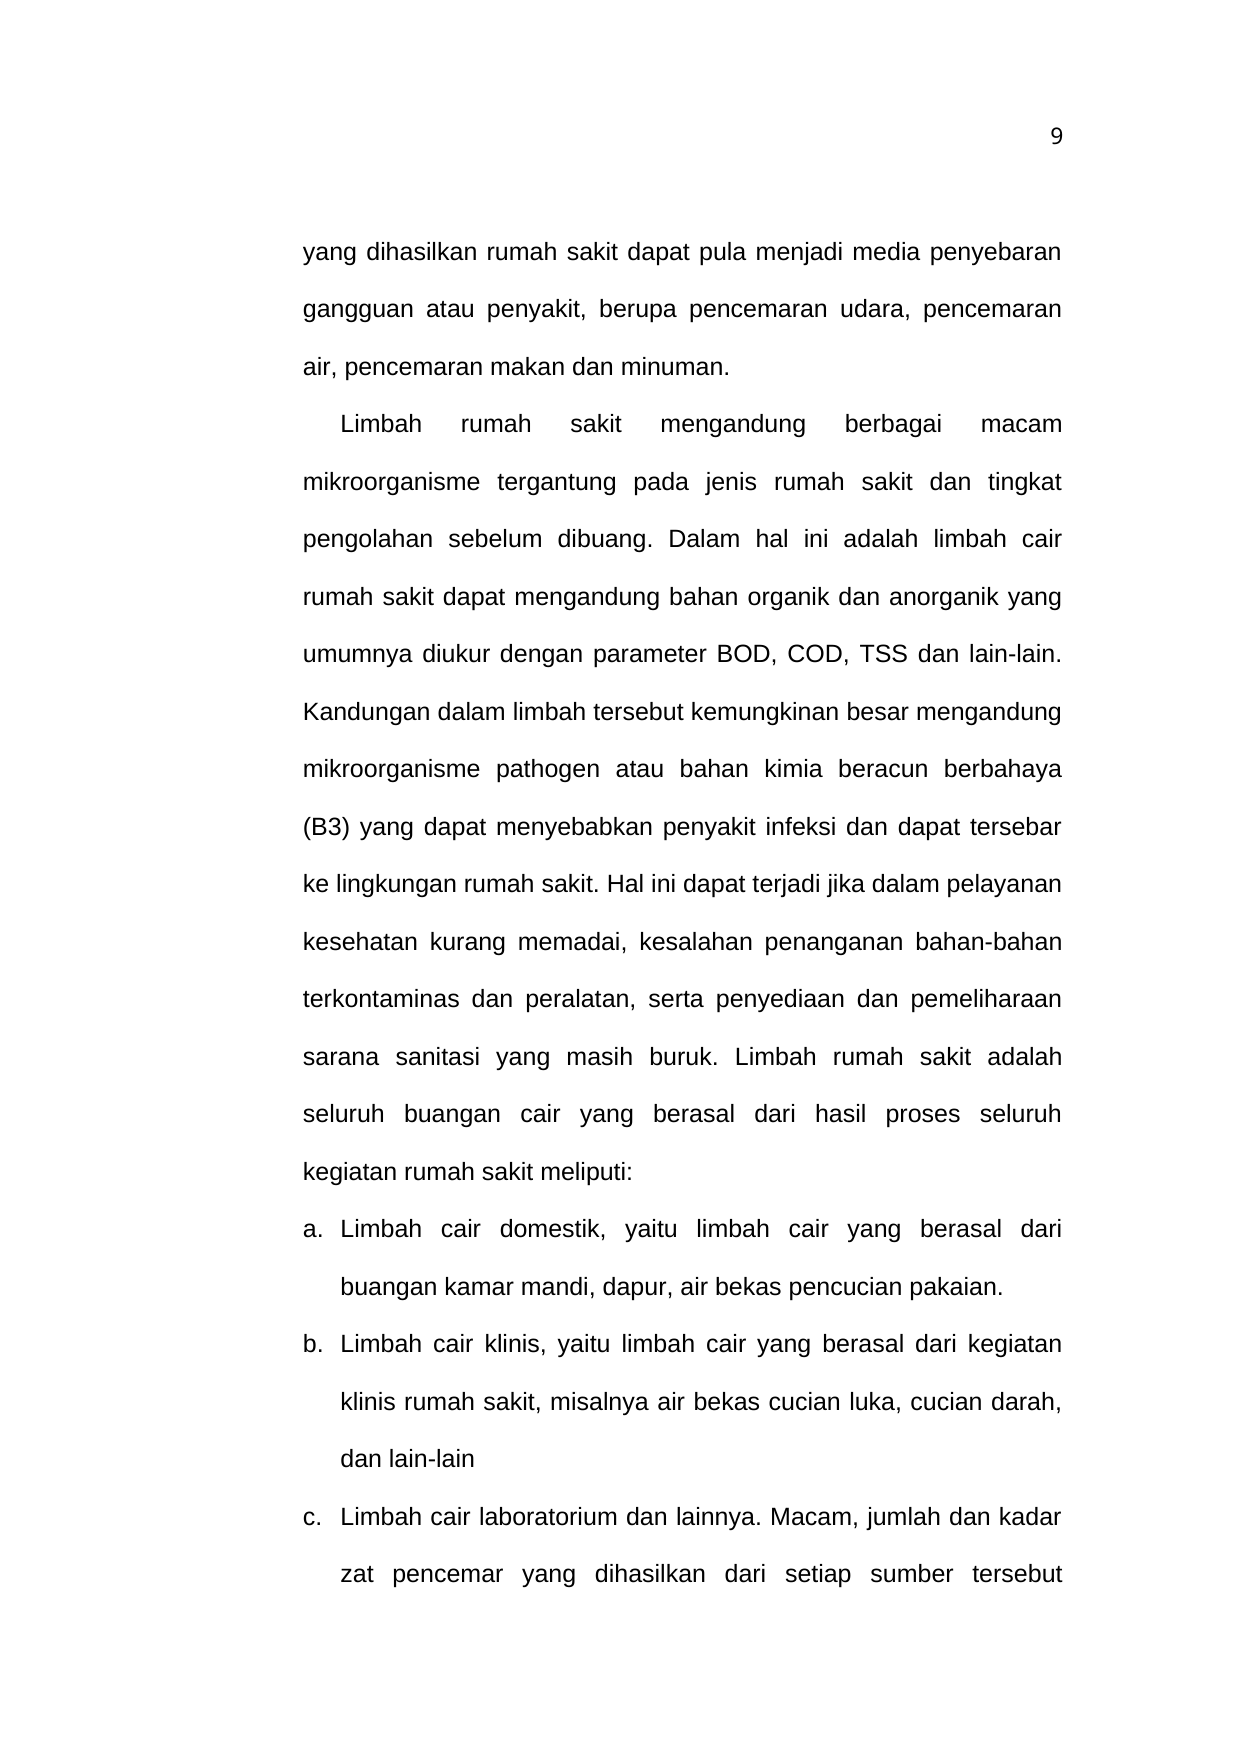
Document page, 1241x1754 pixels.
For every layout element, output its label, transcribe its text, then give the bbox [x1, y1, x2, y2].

list Limbah cair klinis, yaitu limbah cair yang berasal dari kegiatan klinis rumah sakit, misalnya air bekas cucian luka, cucian darah, dan lain-lain [303, 1329, 1063, 1473]
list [303, 237, 1063, 381]
list Limbah cair domestik, yaitu limbah cair yang berasal dari buangan kamar mandi, dapur, air bekas pencucian pakaian. [303, 1214, 1063, 1301]
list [303, 1502, 1063, 1588]
list Limbah rumah sakit mengandung berbagai macam mikroorganisme tergantung pada jenis rumah sakit dan tingkat pengolahan sebelum dibuang. Dalam hal ini adalah limbah cair rumah sakit dapat mengandung bahan organik dan anorganik yang umumnya diukur dengan parameter BOD, COD, TSS dan lain-lain. Kandungan dalam limbah tersebut kemungkinan besar mengandung mikroorganisme pathogen atau bahan kimia beracun berbahaya (B3) yang dapat menyebabkan penyakit infeksi dan dapat tersebar ke lingkungan rumah sakit. Hal ini dapat terjadi jika dalam pelayanan kesehatan kurang memadai, kesalahan penanganan bahan-bahan terkontaminas dan peralatan, serta penyediaan dan pemeliharaan sarana sanitasi yang masih buruk. Limbah rumah sakit adalah seluruh buangan cair yang berasal dari hasil proses seluruh kegiatan rumah sakit meliputi: [303, 409, 1063, 1186]
